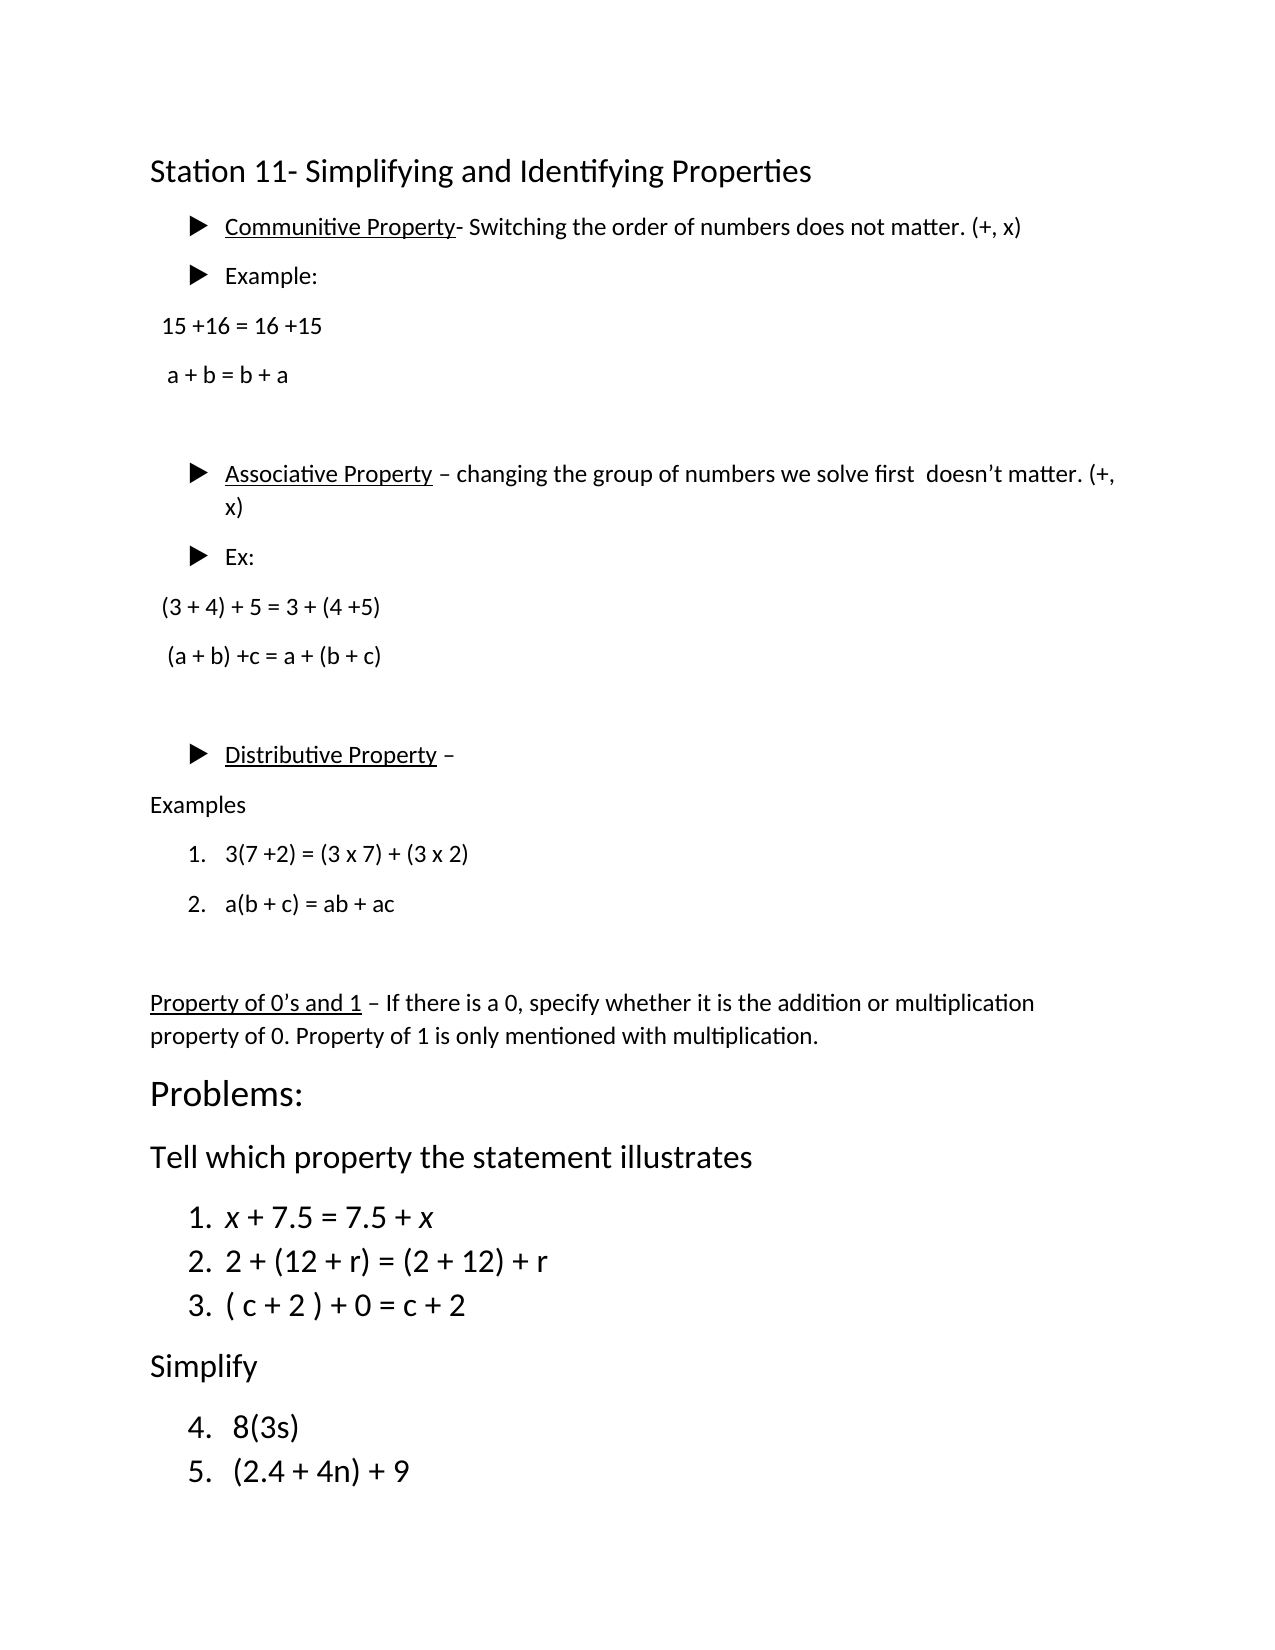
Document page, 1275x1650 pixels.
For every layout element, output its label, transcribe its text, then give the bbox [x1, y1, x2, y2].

list 8(3s) [187, 1406, 1125, 1446]
list Ex: [187, 541, 1125, 572]
list ( c + 2 ) + 0 = c + 2 [187, 1284, 1125, 1325]
text Station 11- Simplifying and Identifying Properties [150, 150, 1125, 191]
text Examples [150, 789, 1125, 819]
list 2 + (12 + r) = (2 + 12) + r [187, 1241, 1125, 1281]
text a + b = b + a [150, 359, 1125, 390]
list a(b + c) = ab + ac [187, 888, 1125, 919]
text Property of 0’s and 1 – If there is a 0, specify whether it is the addition or multiplication property of 0. Property of 1 is only mentioned with multiplication. [150, 987, 1125, 1051]
text 15 +16 = 16 +15 [150, 310, 1125, 340]
text Tell which property the statement illustrates [150, 1136, 1125, 1177]
list (2.4 + 4n) + 9 [187, 1450, 1125, 1490]
text Problems: [150, 1070, 1125, 1116]
list 3(7 +2) = (3 x 7) + (3 x 2) [187, 838, 1125, 869]
list Associative Property – changing the group of numbers we solve first doesn’t matter. (+, x) [187, 458, 1125, 522]
list Communitive Property- Switching the order of numbers does not matter. (+, x) [187, 211, 1125, 241]
text (a + b) +c = a + (b + c) [150, 640, 1125, 671]
text Simplify [150, 1345, 1125, 1386]
list Distributive Property – [187, 739, 1125, 770]
list x + 7.5 = 7.5 + x [187, 1197, 1125, 1237]
text (3 + 4) + 5 = 3 + (4 +5) [150, 591, 1125, 621]
list Example: [187, 260, 1125, 291]
